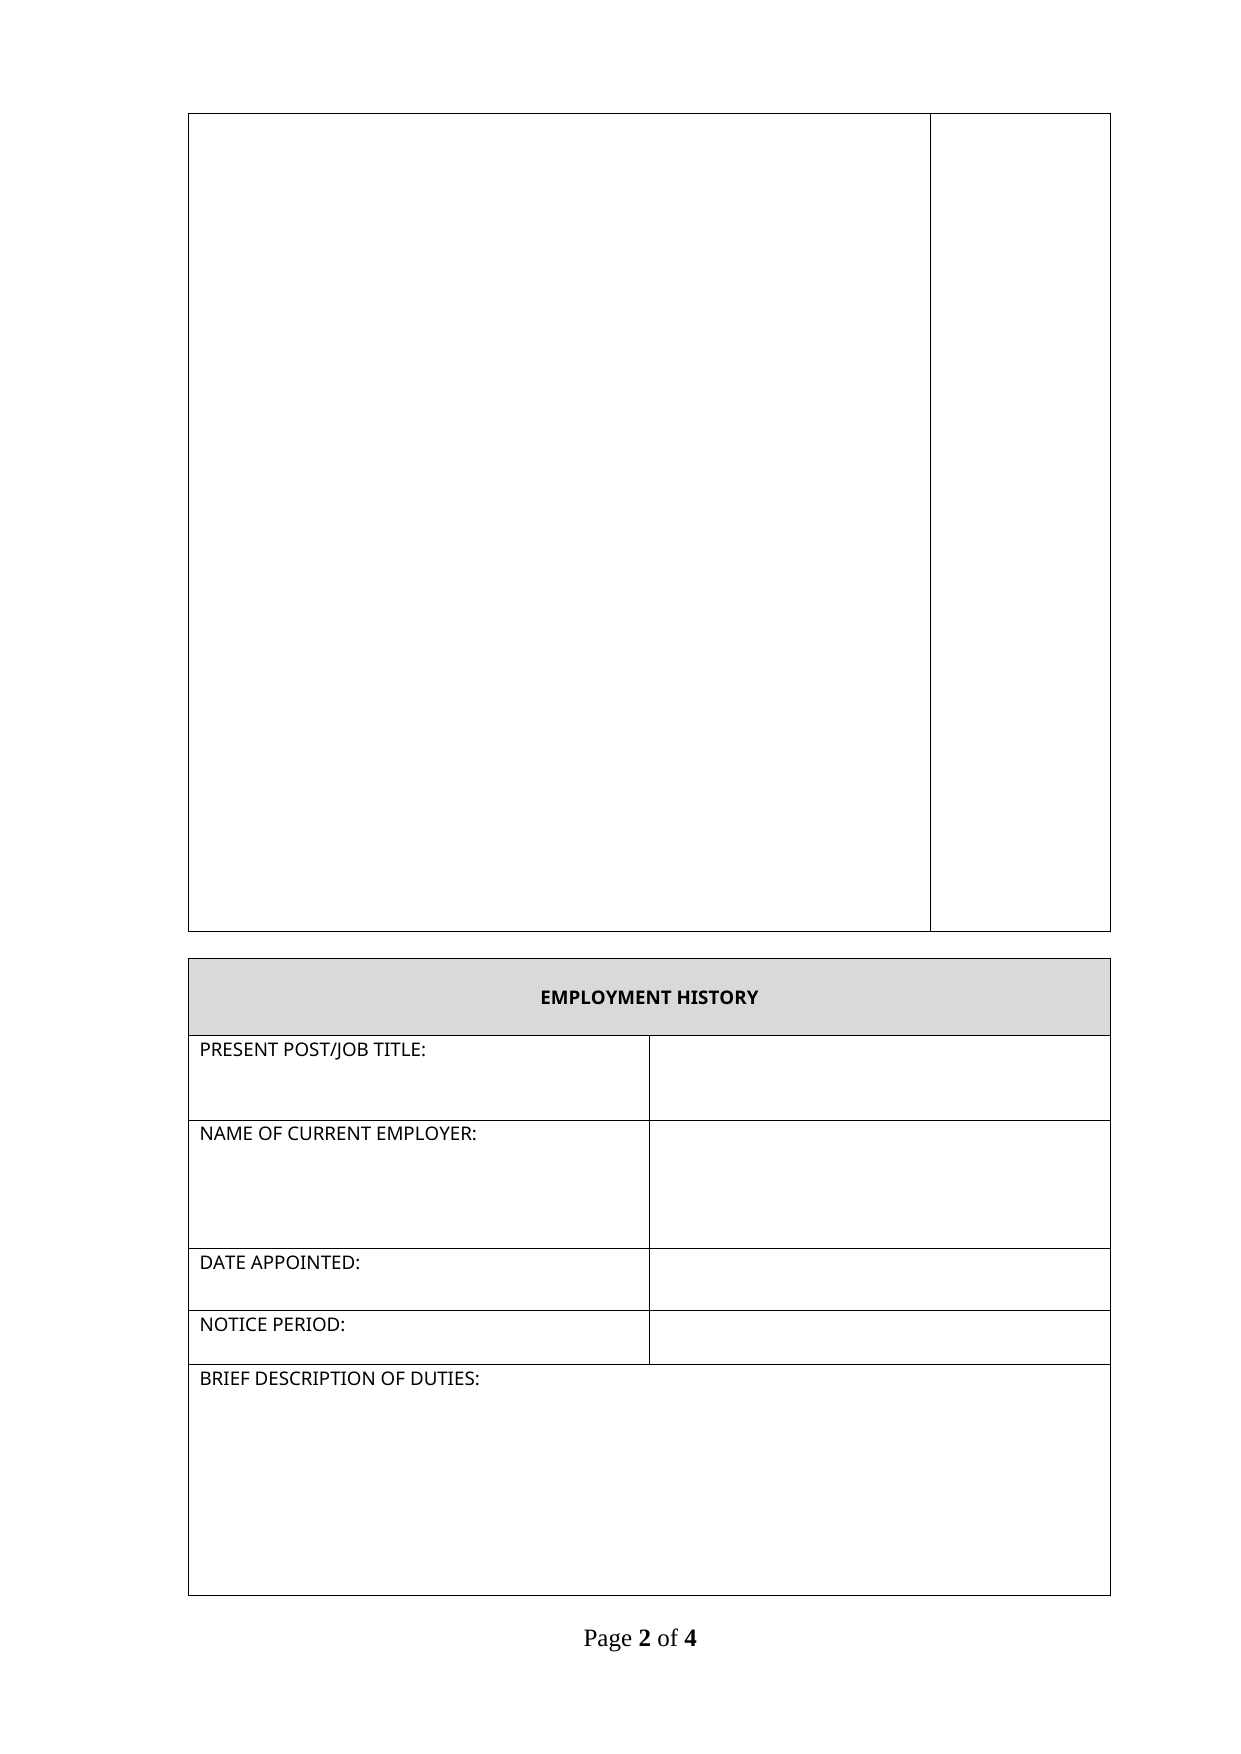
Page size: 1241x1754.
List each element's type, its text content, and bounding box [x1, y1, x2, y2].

table_cell [650, 1036, 1110, 1119]
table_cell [189, 1365, 1110, 1595]
table_cell [650, 1121, 1110, 1248]
table_header EMPLOYMENT HISTORY [189, 959, 1110, 1035]
table_cell PRESENT POST/JOB TITLE: [189, 1036, 649, 1119]
table_cell NOTICE PERIOD: [189, 1311, 649, 1364]
table_cell [650, 1249, 1110, 1310]
table_cell [650, 1311, 1110, 1364]
table_cell [931, 114, 1110, 931]
table_cell NAME OF CURRENT EMPLOYER: [189, 1121, 649, 1248]
table_cell DATE APPOINTED: [189, 1249, 649, 1310]
table_cell [189, 114, 930, 931]
